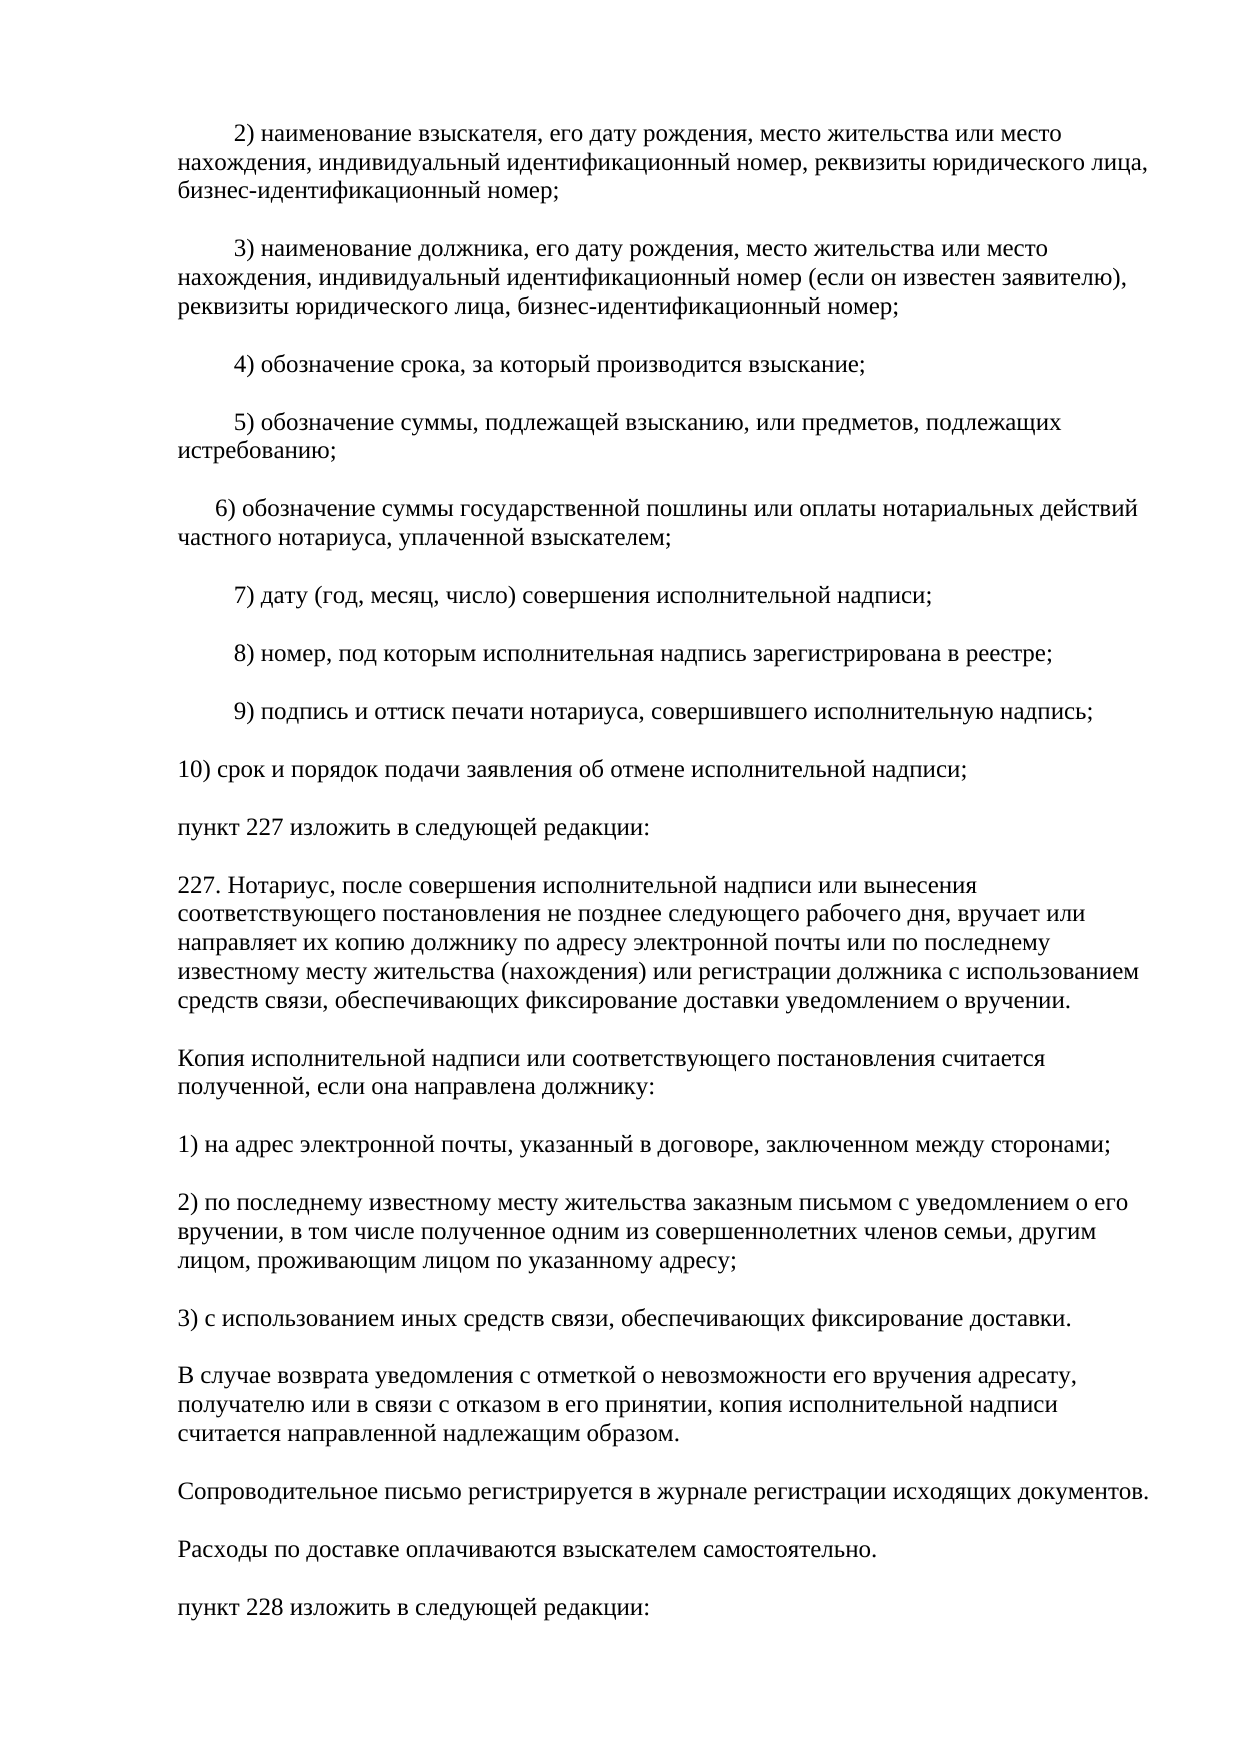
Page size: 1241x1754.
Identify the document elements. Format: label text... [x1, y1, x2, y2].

text 3) с использованием иных средств связи, обеспечивающих фиксирование доставки. [177, 1303, 1152, 1331]
text В случае возврата уведомления с отметкой о невозможности его вручения адресату, получателю или в связи с отказом в его принятии, копия исполнительной надписи считается направленной надлежащим образом. [177, 1361, 1152, 1447]
text Расходы по доставке оплачиваются взыскателем самостоятельно. [177, 1534, 1152, 1563]
text 10) срок и порядок подачи заявления об отмене исполнительной надписи; [177, 754, 1152, 783]
text 5) обозначение суммы, подлежащей взысканию, или предметов, подлежащих истребованию; [177, 407, 1152, 464]
text 1) на адрес электронной почты, указанный в договоре, заключенном между сторонами; [177, 1129, 1152, 1158]
text Сопроводительное письмо регистрируется в журнале регистрации исходящих документов. [177, 1476, 1152, 1505]
text пункт 228 изложить в следующей редакции: [177, 1592, 1152, 1621]
text пункт 227 изложить в следующей редакции: [177, 812, 1152, 841]
text 3) наименование должника, его дату рождения, место жительства или место нахождения, индивидуальный идентификационный номер (если он известен заявителю), реквизиты юридического лица, бизнес-идентификационный номер; [177, 233, 1152, 320]
text 9) подпись и оттиск печати нотариуса, совершившего исполнительную надпись; [177, 696, 1152, 725]
text 7) дату (год, месяц, число) совершения исполнительной надписи; [177, 580, 1152, 609]
text 6) обозначение суммы государственной пошлины или оплаты нотариальных действий частного нотариуса, уплаченной взыскателем; [177, 493, 1152, 551]
text 8) номер, под которым исполнительная надпись зарегистрирована в реестре; [177, 638, 1152, 667]
text 2) по последнему известному месту жительства заказным письмом с уведомлением о его вручении, в том числе полученное одним из совершеннолетних членов семьи, другим лицом, проживающим лицом по указанному адресу; [177, 1187, 1152, 1273]
text 4) обозначение срока, за который производится взыскание; [177, 349, 1152, 378]
text 2) наименование взыскателя, его дату рождения, место жительства или место нахождения, индивидуальный идентификационный номер, реквизиты юридического лица, бизнес-идентификационный номер; [177, 118, 1152, 204]
text 227. Нотариус, после совершения исполнительной надписи или вынесения соответствующего постановления не позднее следующего рабочего дня, вручает или направляет их копию должнику по адресу электронной почты или по последнему известному месту жительства (нахождения) или регистрации должника с использованием средств связи, обеспечивающих фиксирование доставки уведомлением о вручении. [177, 870, 1152, 1013]
text Копия исполнительной надписи или соответствующего постановления считается полученной, если она направлена должнику: [177, 1043, 1152, 1100]
